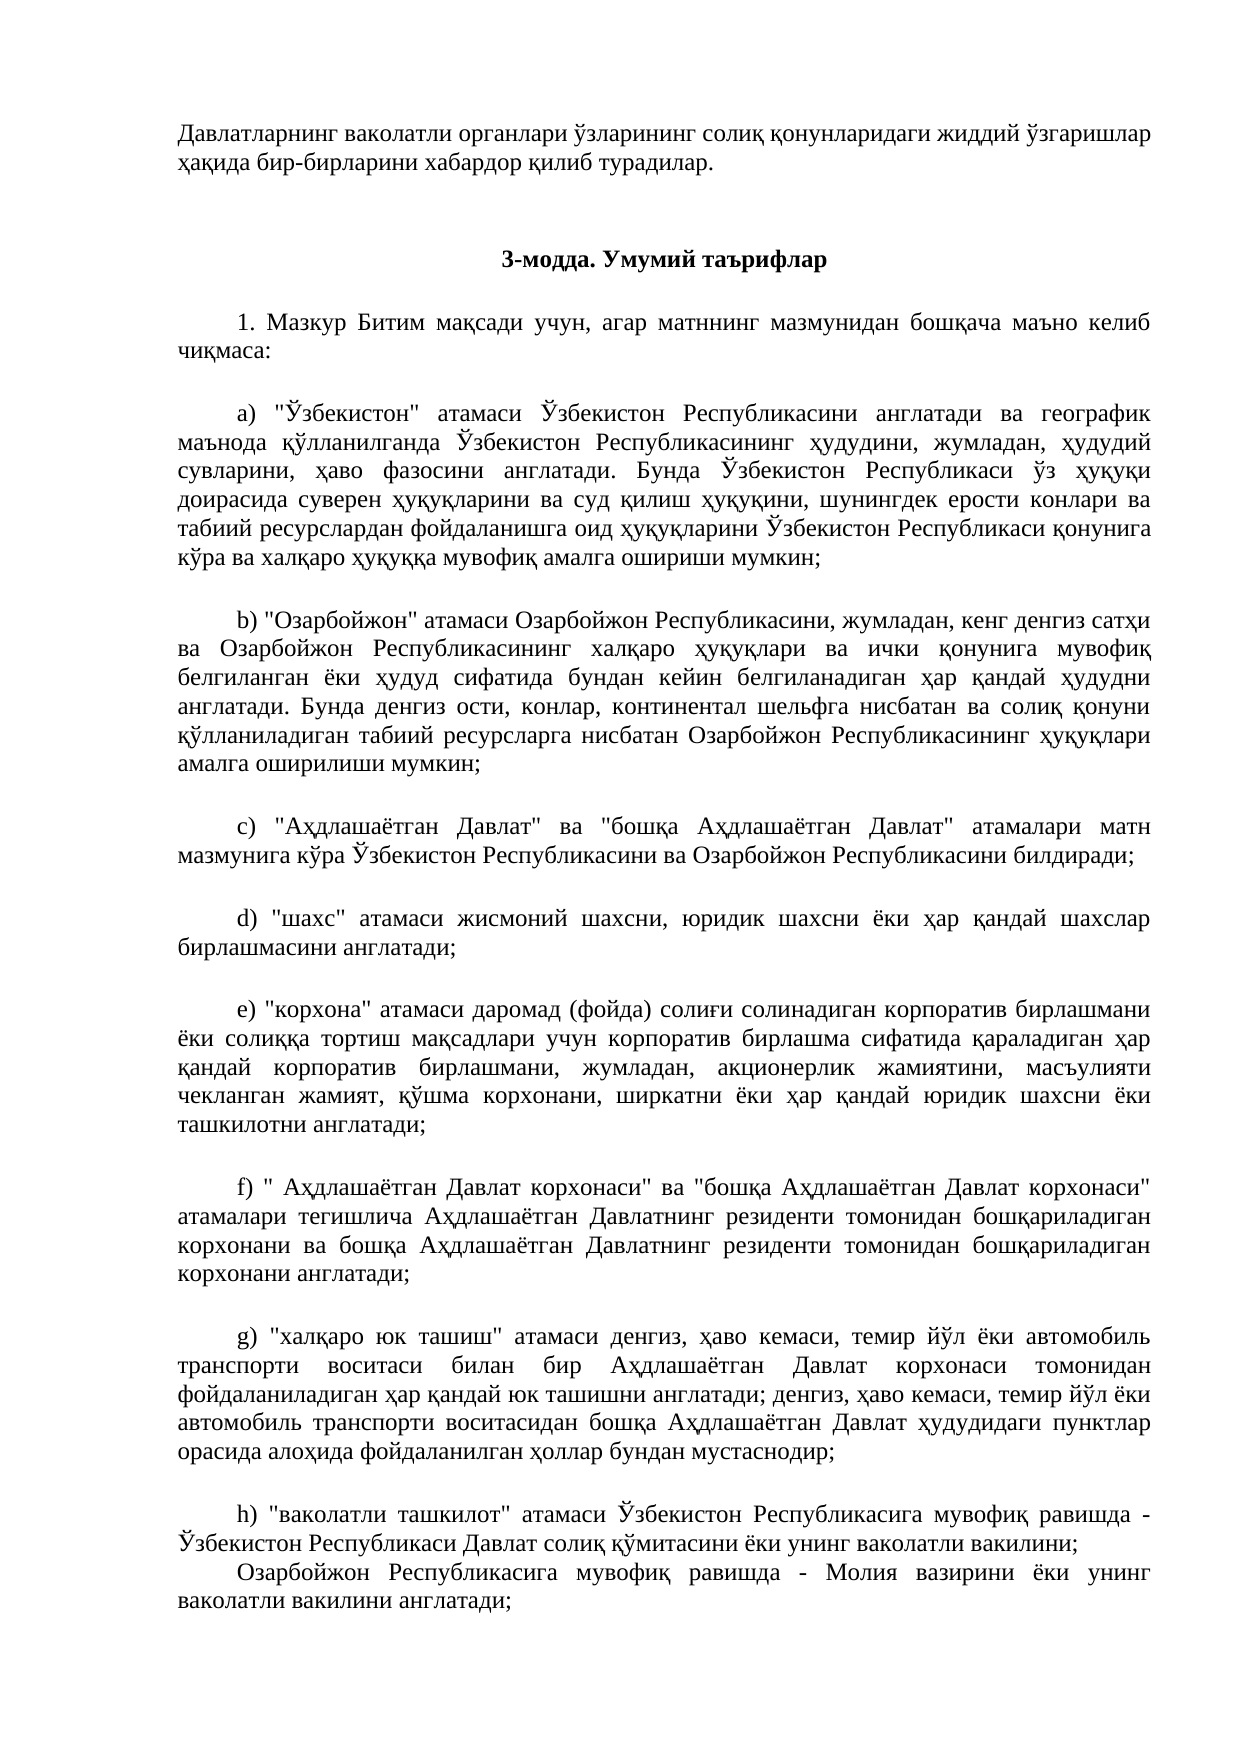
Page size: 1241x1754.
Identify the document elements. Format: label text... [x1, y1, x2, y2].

text Озарбойжон Республикасига мувофиқ равишда - Молия вазирини ёки унинг ваколатли вакилини англатади; [177, 1557, 1152, 1614]
text е) "корхона" атамаcи даромад (фойда) солиғи солинадиган коpпоpатив бирлашмани ёки солиққа тортиш мақсадлари учун корпоратив бирлашма сифатида қараладиган ҳар қандай корпоратив бирлашмани, жумладан, акционерлик жамиятини, масъулияти чекланган жамият, қўшма корхонани, ширкатни ёки ҳар қандай юридик шахсни ёки ташкилотни англатади; [177, 994, 1152, 1138]
text 1. Мазкур Битим мақсади учун, агар матннинг мазмунидан бошқача маъно келиб чиқмаса: [177, 307, 1152, 364]
text g) "халқаро юк ташиш" атамаси денгиз, ҳаво кемаси, темир йўл ёки автомобиль транспорти воситаси билан бир Аҳдлашаётган Давлат коpхонаси томонидан фойдаланиладиган ҳар қандай юк ташишни англатади; денгиз, ҳаво кемаси, темир йўл ёки автомобиль транспорти воситасидан бошқа Аҳдлашаётган Давлат ҳудудидаги пунктлар орасида алоҳида фойдаланилган ҳоллар бундан мустаснодир; [177, 1321, 1152, 1465]
text с) "Аҳдлашаётган Давлат" ва "бошқа Аҳдлашаётган Давлат" атамалари матн мазмунига кўра Ўзбекистон Республикасини ва Озарбойжон Республикасини билдиради; [177, 811, 1152, 869]
text f) " Аҳдлашаётган Давлат коpхонаси" ва "бошқа Аҳдлашаётган Давлат коpхонаси" атамалаpи тегишлича Аҳдлашаётган Давлатнинг pезиденти томонидан бошқариладиган коpхонани ва бошқа Аҳдлашаётган Давлатнинг pезиденти томонидан бошқариладиган коpхонани англатади; [177, 1172, 1152, 1287]
text b) "Озарбойжон" атамаси Озарбойжон Республикасини, жумладан, кенг денгиз сатҳи ва Озарбойжон Республикасининг халқаро ҳуқуқлари ва ички қонунига мувофиқ белгиланган ёки ҳудуд сифатида бундан кейин белгиланадиган ҳар қандай ҳудудни англатади. Бунда денгиз ости, конлар, континентал шельфга нисбатан ва солиқ қонуни қўлланиладиган табиий ресурсларга нисбатан Озарбойжон Республикасининг ҳуқуқлари амалга оширилиши мумкин; [177, 605, 1152, 777]
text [177, 118, 1152, 176]
text 3-моддa. Умумий таърифлар [177, 244, 1152, 272]
text а) "Ўзбекистон" атамаси Ўзбекистон Республикасини англатади ва географик маънода қўлланилганда Ўзбекистон Республикасининг ҳудудини, жумладан, ҳудудий сувларини, ҳаво фазосини англатади. Бунда Ўзбекистон Республикаси ўз ҳуқуқи доирасида суверен ҳуқуқларини ва суд қилиш ҳуқуқини, шунингдек ерости конлари ва табиий ресурслардан фойдаланишга оид ҳуқуқларини Ўзбекистон Республикаси қонунига кўра ва халқаро ҳуқуққа мувофиқ амалга ошириши мумкин; [177, 398, 1152, 571]
text d) "шахс" атамаси жисмоний шахсни, юридик шахсни ёки ҳаp қандай шахслаp бирлашмасини англатади; [177, 903, 1152, 960]
text h) "ваколатли ташкилот" атамаси Ўзбекистон Республикасига мувофиқ равишда - Ўзбекистон Республикаси Давлат солиқ қўмитасини ёки унинг ваколатли вакилини; [177, 1499, 1152, 1557]
